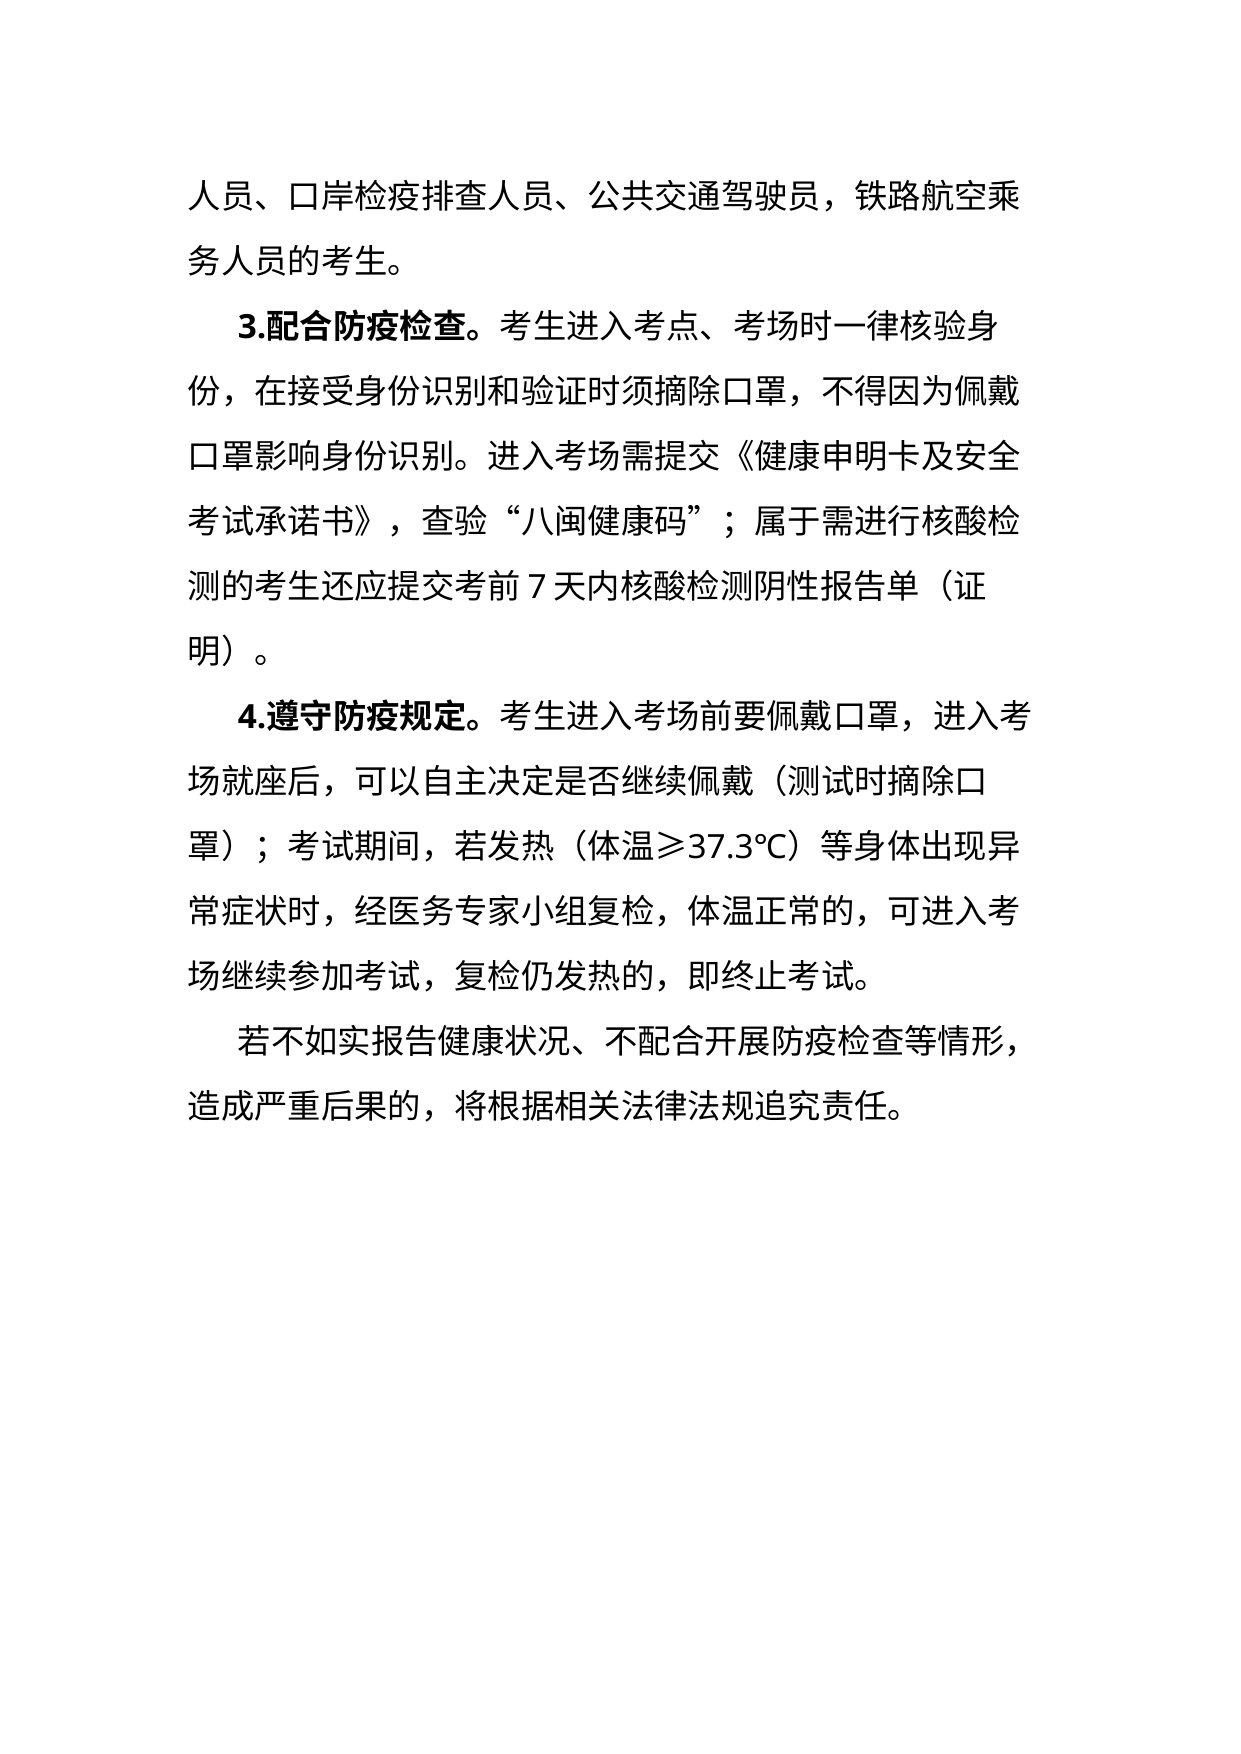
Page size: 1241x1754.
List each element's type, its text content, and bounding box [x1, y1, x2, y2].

text 3.配合防疫检查。考生进入考点、考场时一律核验身份，在接受身份识别和验证时须摘除口罩，不得因为佩戴口罩影响身份识别。进入考场需提交《健康申明卡及安全考试承诺书》，查验“八闽健康码”；属于需进行核酸检测的考生还应提交考前7天内核酸检测阴性报告单（证明）。 [187, 292, 1053, 682]
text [187, 162, 1053, 292]
text 若不如实报告健康状况、不配合开展防疫检查等情形，造成严重后果的，将根据相关法律法规追究责任。 [187, 1007, 1053, 1137]
text 4.遵守防疫规定。考生进入考场前要佩戴口罩，进入考场就座后，可以自主决定是否继续佩戴（测试时摘除口罩）；考试期间，若发热（体温≥37.3℃）等身体出现异常症状时，经医务专家小组复检，体温正常的，可进入考场继续参加考试，复检仍发热的，即终止考试。 [187, 682, 1053, 1007]
